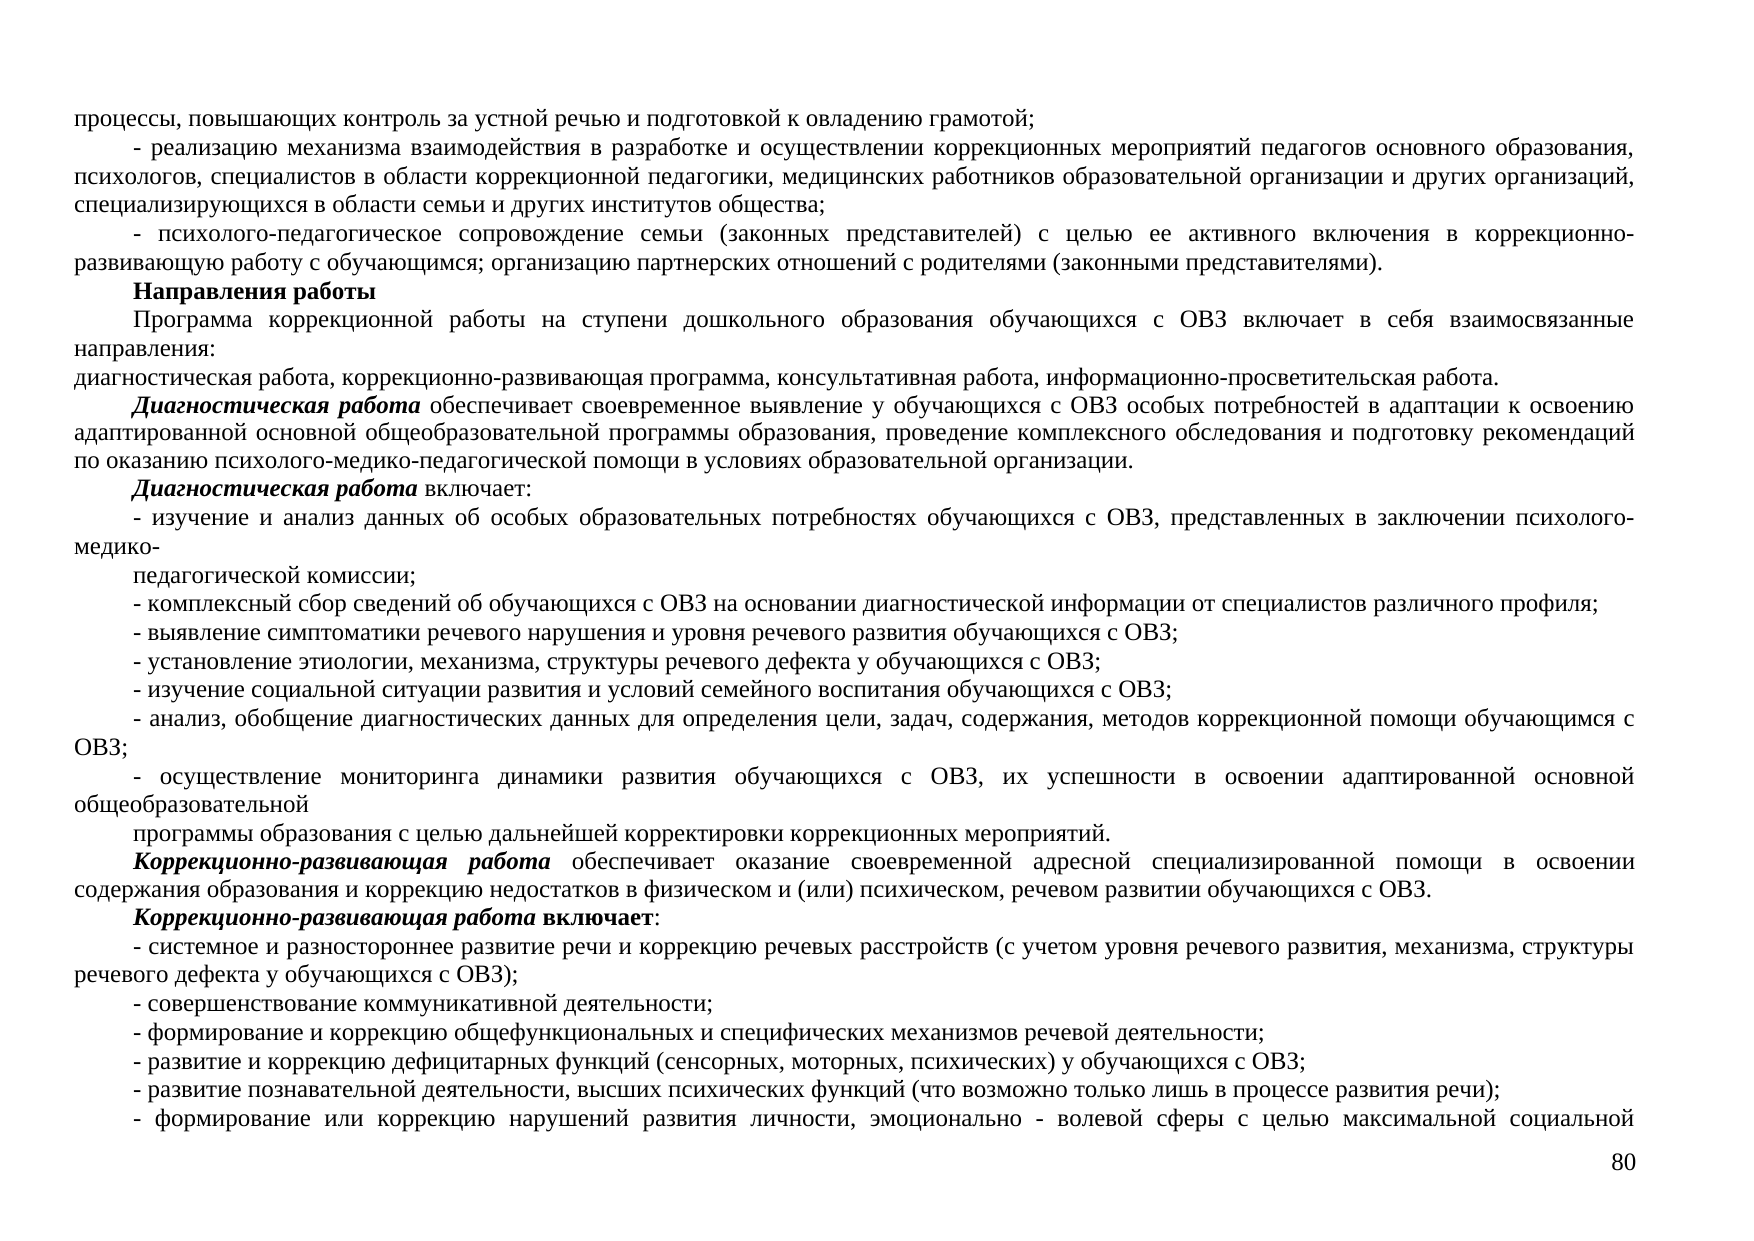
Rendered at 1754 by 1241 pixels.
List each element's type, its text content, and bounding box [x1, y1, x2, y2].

text - системное и разностороннее развитие речи и коррекцию речевых расстройств (с учетом уровня речевого развития, механизма, структуры речевого дефекта у обучающихся с ОВЗ); [74, 931, 1636, 989]
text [74, 1104, 1636, 1132]
text диагностическая работа, коррекционно-развивающая программа, консультативная работа, информационно-просветительская работа. [74, 362, 1636, 391]
text Коррекционно-развивающая работа обеспечивает оказание своевременной адресной специализированной помощи в освоении содержания образования и коррекцию недостатков в физическом и (или) психическом, речевом развитии обучающихся с ОВЗ. [74, 847, 1636, 902]
text педагогической комиссии; [74, 560, 1636, 589]
text - формирование и коррекцию общефункциональных и специфических механизмов речевой деятельности; [74, 1017, 1636, 1046]
text - совершенствование коммуникативной деятельности; [74, 989, 1636, 1017]
text программы образования с целью дальнейшей корректировки коррекционных мероприятий. [74, 819, 1636, 847]
text - выявление симптоматики речевого нарушения и уровня речевого развития обучающихся с ОВЗ; [74, 617, 1636, 646]
text - реализацию механизма взаимодействия в разработке и осуществлении коррекционных мероприятий педагогов основного образования, психологов, специалистов в области коррекционной педагогики, медицинских работников образовательной организации и других организаций, специализирующихся в области семьи и других институтов общества; [74, 132, 1636, 219]
text - установление этиологии, механизма, структуры речевого дефекта у обучающихся с ОВЗ; [74, 646, 1636, 675]
text - изучение и анализ данных об особых образовательных потребностях обучающихся с ОВЗ, представленных в заключении психолого-медико- [74, 503, 1636, 560]
text - анализ, обобщение диагностических данных для определения цели, задач, содержания, методов коррекционной помощи обучающимся с ОВЗ; [74, 704, 1636, 761]
text - изучение социальной ситуации развития и условий семейного воспитания обучающихся с ОВЗ; [74, 675, 1636, 704]
text Программа коррекционной работы на ступени дошкольного образования обучающихся с ОВЗ включает в себя взаимосвязанные направления: [74, 305, 1636, 362]
text Коррекционно-развивающая работа включает: [74, 902, 1636, 931]
text Направления работы [74, 276, 1636, 305]
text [74, 103, 1636, 132]
text - развитие познавательной деятельности, высших психических функций (что возможно только лишь в процессе развития речи); [74, 1075, 1636, 1104]
text - психолого-педагогическое сопровождение семьи (законных представителей) с целью ее активного включения в коррекционно-развивающую работу с обучающимся; организацию партнерских отношений с родителями (законными представителями). [74, 219, 1636, 276]
text - осуществление мониторинга динамики развития обучающихся с ОВЗ, их успешности в освоении адаптированной основной общеобразовательной [74, 761, 1636, 819]
text Диагностическая работа включает: [74, 474, 1636, 503]
text Диагностическая работа обеспечивает своевременное выявление у обучающихся с ОВЗ особых потребностей в адаптации к освоению адаптированной основной общеобразовательной программы образования, проведение комплексного обследования и подготовку рекомендаций по оказанию психолого-медико-педагогической помощи в условиях образовательной организации. [74, 391, 1636, 474]
text - развитие и коррекцию дефицитарных функций (сенсорных, моторных, психических) у обучающихся с ОВЗ; [74, 1046, 1636, 1075]
text - комплексный сбор сведений об обучающихся с ОВЗ на основании диагностической информации от специалистов различного профиля; [74, 589, 1636, 617]
